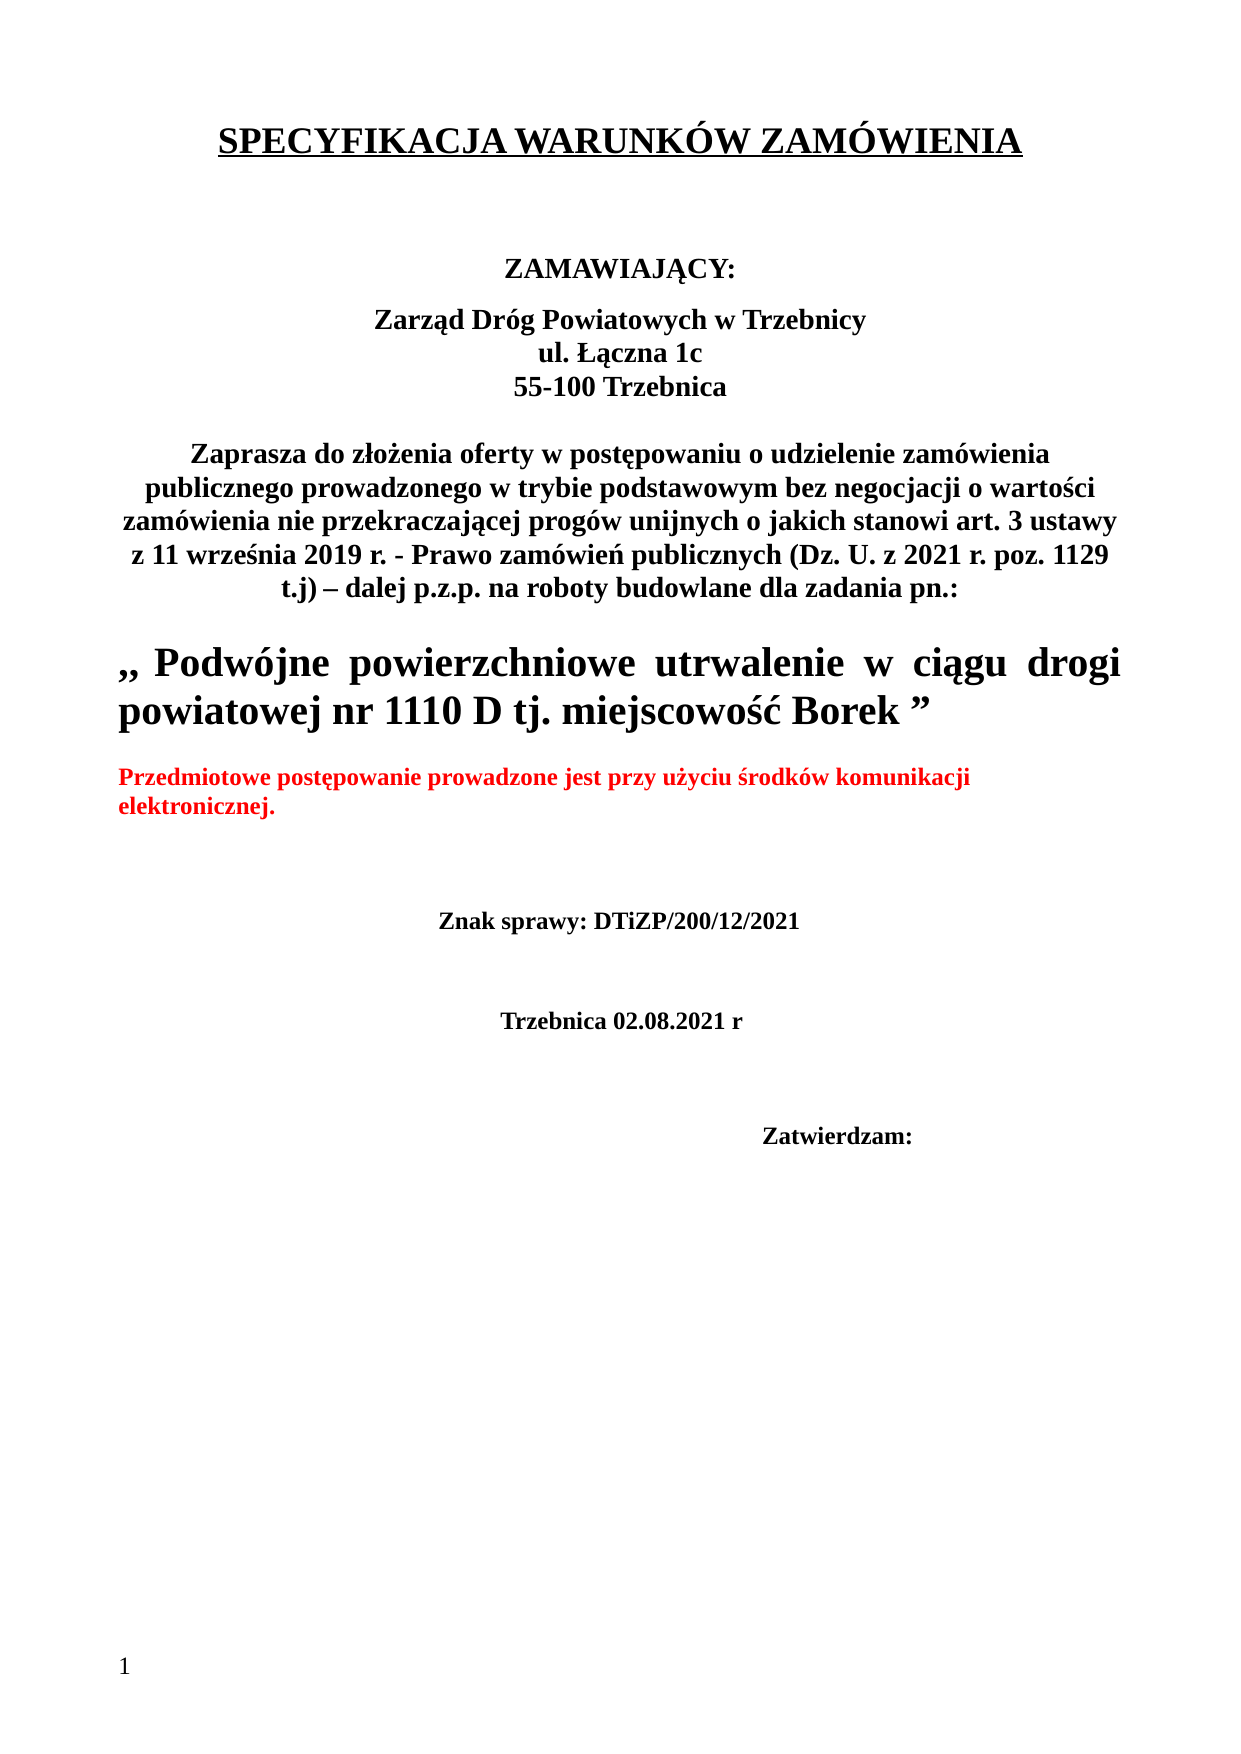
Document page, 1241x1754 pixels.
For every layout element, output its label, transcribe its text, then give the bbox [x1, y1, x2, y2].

text ul. Łączna 1c [118, 336, 1122, 369]
text Zarząd Dróg Powiatowych w Trzebnicy [118, 302, 1122, 336]
text ,, Podwójne powierzchniowe utrwalenie w ciągu drogi powiatowej nr 1110 D tj. miejscowość Borek ” [118, 637, 1122, 733]
text 55-100 Trzebnica [118, 369, 1122, 403]
text SPECYFIKACJA WARUNKÓW ZAMÓWIENIA [118, 118, 1122, 161]
text Zaprasza do złożenia oferty w postępowaniu o udzielenie zamówienia publicznego prowadzonego w trybie podstawowym bez negocjacji o wartości zamówienia nie przekraczającej progów unijnych o jakich stanowi art. 3 ustawy z 11 września 2019 r. - Prawo zamówień publicznych (Dz. U. z 2021 r. poz. 1129 t.j) – dalej p.z.p. na roboty budowlane dla zadania pn.: [118, 436, 1122, 604]
text Trzebnica 02.08.2021 r [121, 1006, 1122, 1035]
text Znak sprawy: DTiZP/200/12/2021 [116, 906, 1122, 934]
text Przedmiotowe postępowanie prowadzone jest przy użyciu środków komunikacji elektronicznej. [118, 762, 1122, 819]
text zAMAWIAJĄCY: [118, 252, 1122, 285]
text Zatwierdzam: [118, 1121, 1122, 1150]
